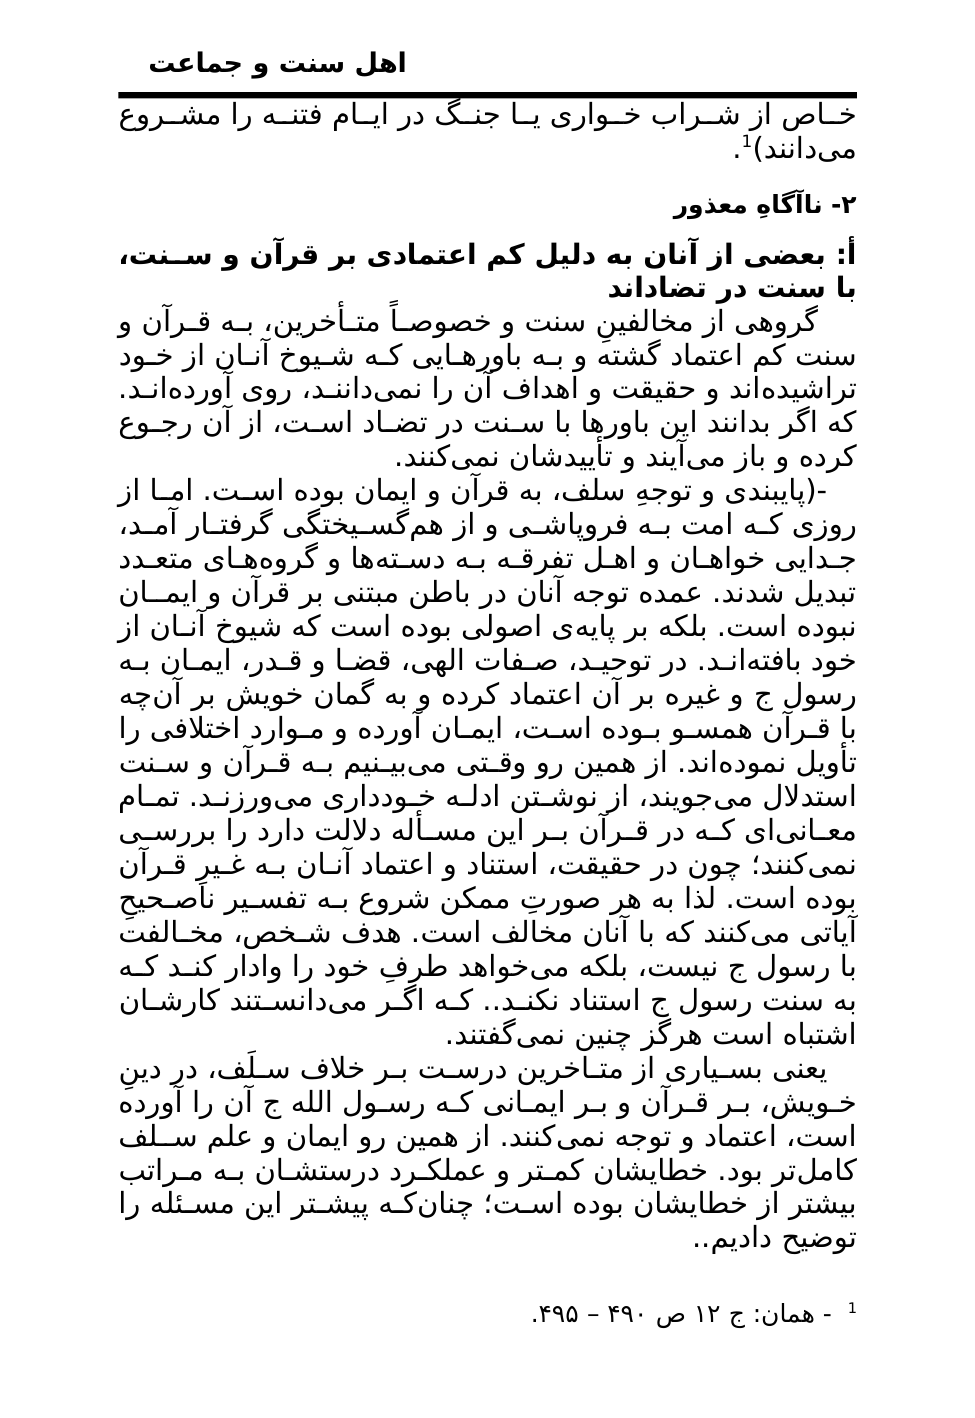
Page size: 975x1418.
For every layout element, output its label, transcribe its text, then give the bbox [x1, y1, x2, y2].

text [118, 98, 857, 166]
text أ: بعضی از آنان به دلیل کم اعتمادی بر قرآن و سنت، با سنت در تضاد‌اند [118, 238, 857, 304]
text گروهی از مخالفینِ سنت و خصوصاً متأخرین، به قرآن و سنت کم اعتماد گشته و به باورهایی که شیوخ آنان از خود تراشیده‌اند و حقیقت و اهداف آن را نمی‌دانند، روی آورده‌اند. که اگر بدانند این باورها با سنت در تضاد است، از آن رجوع کرده و باز می‌آیند و تأییدشان نمی‌کنند. [118, 304, 857, 474]
text ۲- ناآگاهِ معذور [118, 191, 857, 220]
text -(پایبندی و توجهِ سلف، به قرآن و ایمان بوده است. اما از روزی که امت به فروپاشی و از هم‌گسیختگی گرفتار آمد، جدایی خواهان و اهل تفرقه به دسته‌ها و گروه‌های متعدد تبدیل شدند. عمده توجه آنان در باطن مبتنی بر قرآن و ایمان نبوده است. بلکه بر پایه‌ی اصولی بوده است که شیوخ آنان از خود بافته‌اند. در توحید، صفات الهی، قضا و قدر، ایمان به رسول ج و غیره بر آن اعتماد کرده و به گمان خویش بر آن‌چه با قرآن همسو بوده است، ایمان آورده‌ و موارد اختلافی را تأویل نموده‌اند. از همین رو وقتی می‌بینیم به قرآن و سنت استدلال می‌جویند، از نوشتن ادله خودداری می‌ورزند. تمام معانی‌ای که در قرآن بر این مسأله دلالت دارد را بررسی نمی‌کنند؛ چون در حقیقت، استناد و اعتماد آنان به غیرِ قرآن بوده است. لذا به هر صورتِ ممکن شروع به تفسیر ناصحیحِ آیاتی می‌کنند که با آنان مخالف است. هدف شخص، مخالفت با رسول ج نیست، بلکه می‌خواهد طرفِ خود را وادار کند که به سنت رسول ج استناد نکند.. که اگر می‌دانستند کارشان اشتباه است هرگز چنین نمی‌گفتند. [118, 474, 857, 1051]
text یعنی بسیاری از متاخرین درست بر خلاف سلَف، در دینِ خویش، بر قرآن و بر ایمانی که رسول الله ج آن را آورده است، اعتماد و توجه نمی‌کنند. از همین رو ایمان و علم سلف کامل‌تر بود. خطایشان کمتر و عملکرد درستشان به مراتب بیشتر از خطایشان بوده است؛ چنان‌که پیشتر این مسئله را توضیح دادیم.. [118, 1051, 857, 1255]
